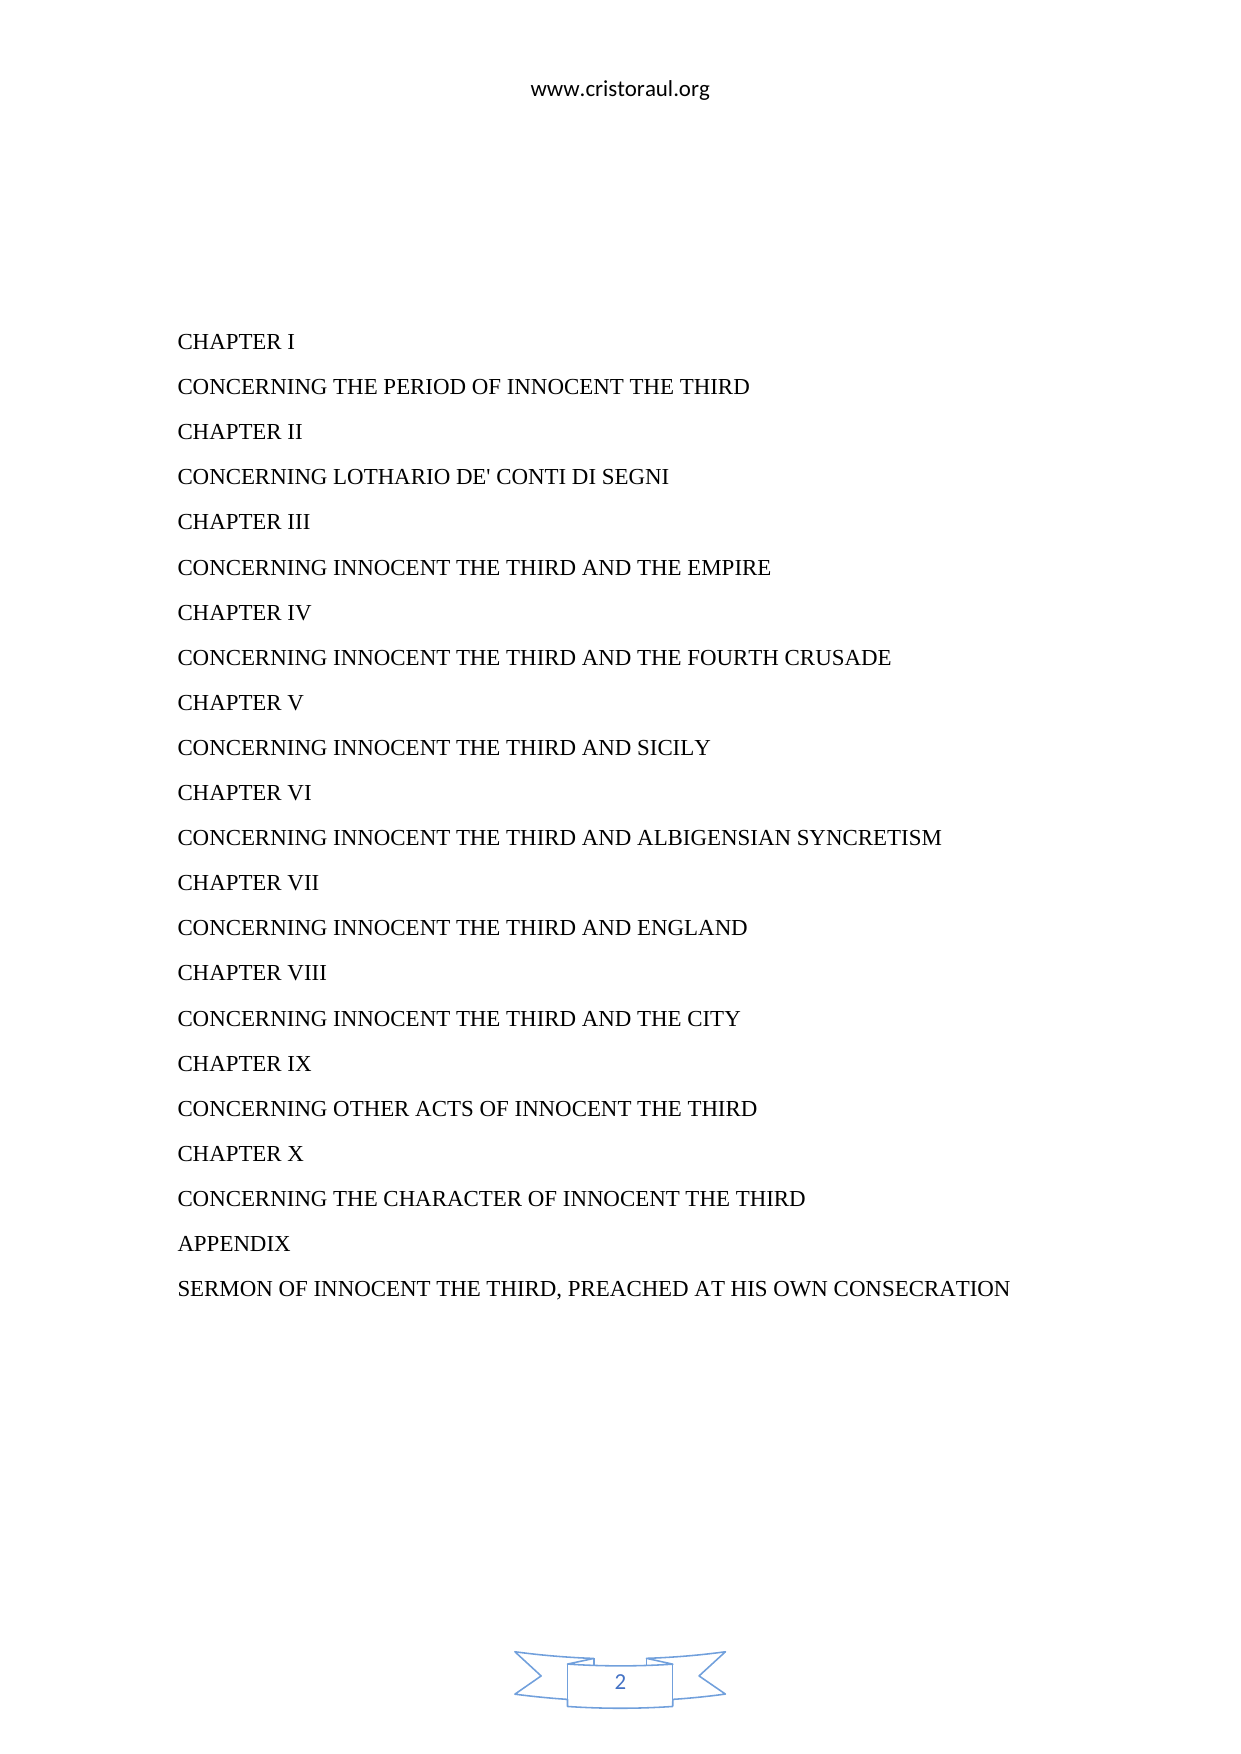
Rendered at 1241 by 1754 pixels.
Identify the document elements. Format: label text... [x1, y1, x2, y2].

text CHAPTER I [177, 328, 1063, 354]
text CHAPTER II [177, 418, 1063, 444]
text CONCERNING THE PERIOD OF INNOCENT THE THIRD [177, 373, 1063, 399]
text CONCERNING INNOCENT THE THIRD AND ENGLAND [177, 914, 1063, 941]
text CHAPTER VIII [177, 959, 1063, 986]
text CHAPTER V [177, 689, 1063, 715]
text CONCERNING INNOCENT THE THIRD AND THE CITY [177, 1004, 1063, 1031]
text CONCERNING OTHER ACTS OF INNOCENT THE THIRD [177, 1095, 1063, 1121]
text CHAPTER X [177, 1140, 1063, 1166]
text CONCERNING INNOCENT THE THIRD AND ALBIGENSIAN SYNCRETISM [177, 824, 1063, 851]
text CONCERNING THE CHARACTER OF INNOCENT THE THIRD [177, 1185, 1063, 1211]
text APPENDIX [177, 1230, 1063, 1256]
text CONCERNING INNOCENT THE THIRD AND THE FOURTH CRUSADE [177, 644, 1063, 670]
text CHAPTER III [177, 508, 1063, 535]
text CHAPTER IX [177, 1050, 1063, 1076]
text CONCERNING LOTHARIO DE' CONTI DI SEGNI [177, 463, 1063, 490]
text CHAPTER IV [177, 599, 1063, 625]
text CHAPTER VI [177, 779, 1063, 805]
text CHAPTER VII [177, 869, 1063, 896]
text CONCERNING INNOCENT THE THIRD AND SICILY [177, 734, 1063, 760]
text SERMON OF INNOCENT THE THIRD, PREACHED AT HIS OWN CONSECRATION [177, 1275, 1063, 1302]
text CONCERNING INNOCENT THE THIRD AND THE EMPIRE [177, 553, 1063, 580]
